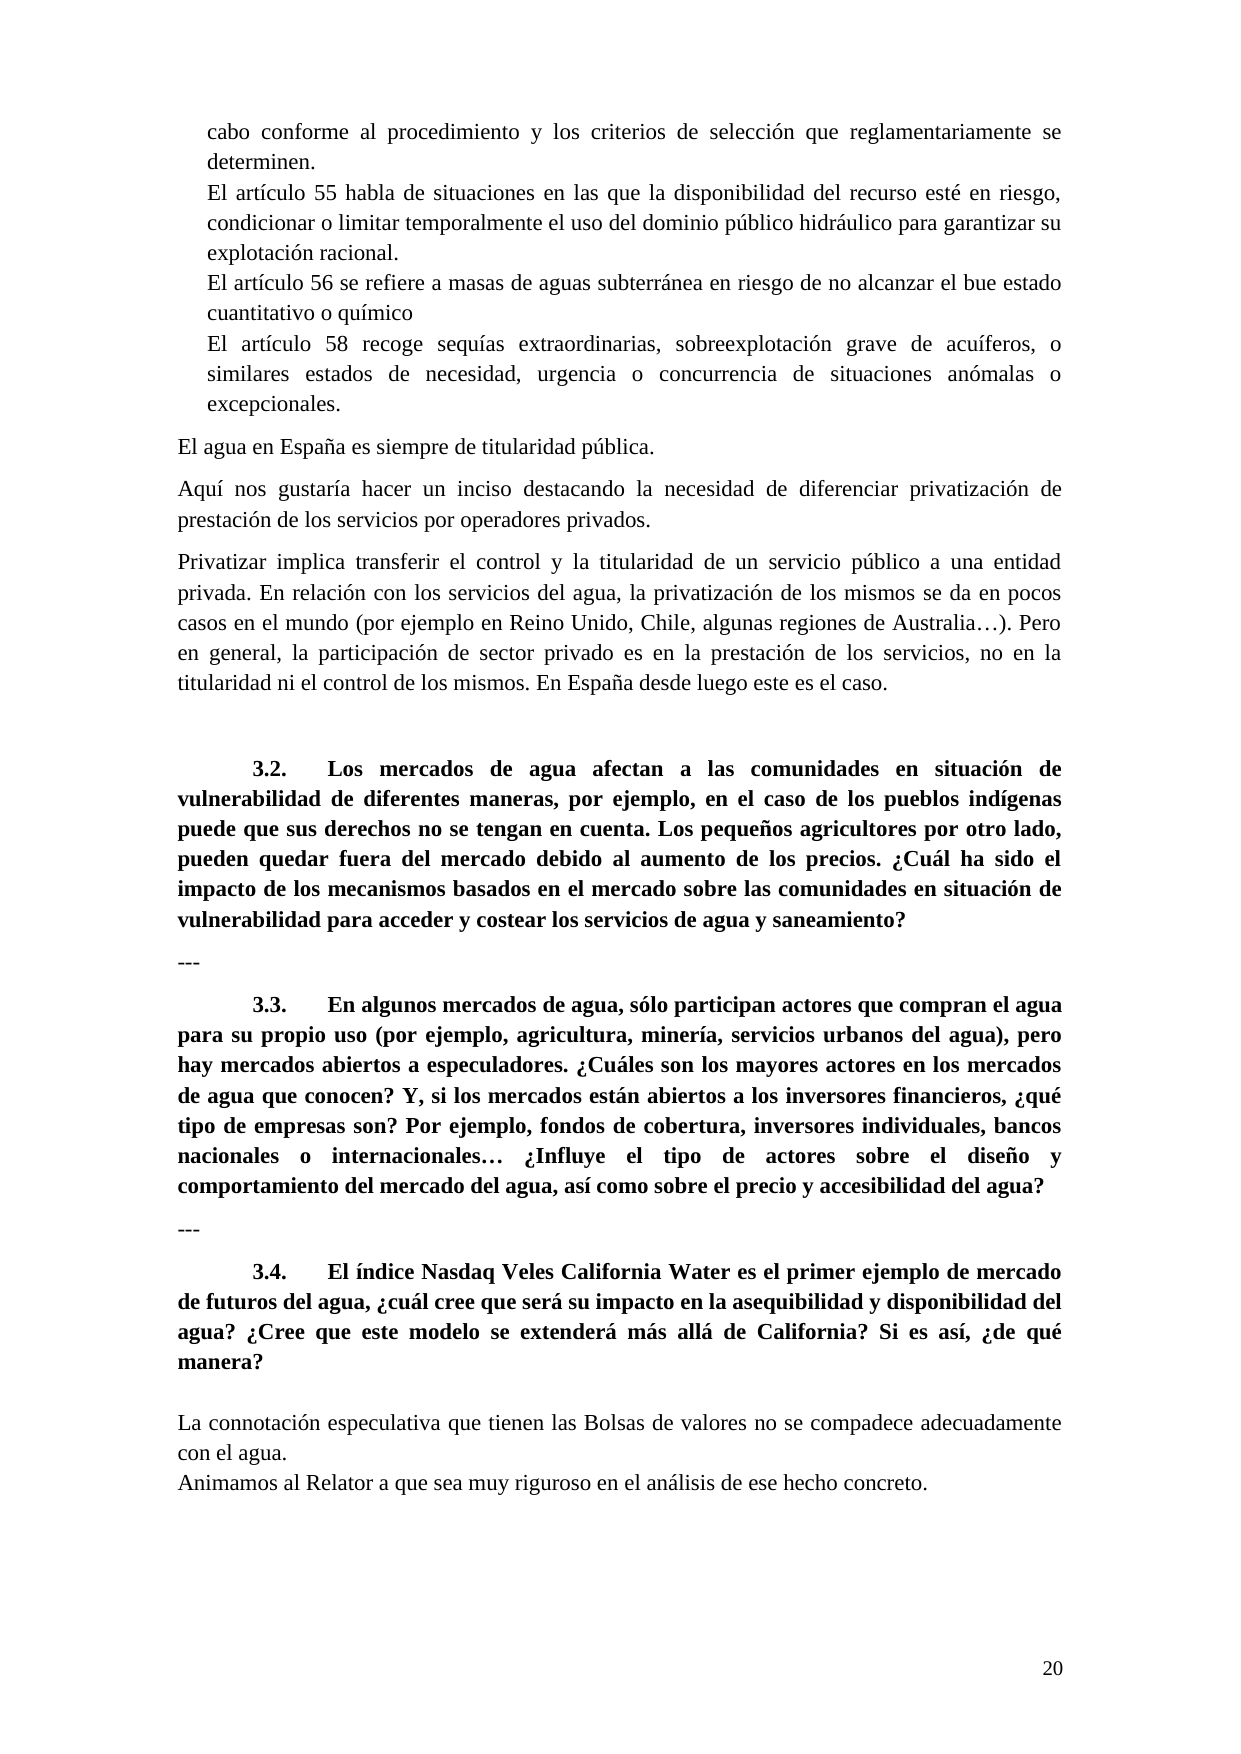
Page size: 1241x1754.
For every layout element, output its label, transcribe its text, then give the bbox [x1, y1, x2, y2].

list El artículo 56 se refiere a masas de aguas subterránea en riesgo de no alcanzar el bue estado cuantitativo o químico [207, 269, 1063, 326]
list El artículo 55 habla de situaciones en las que la disponibilidad del recurso esté en riesgo, condicionar o limitar temporalmente el uso del dominio público hidráulico para garantizar su explotación racional. [207, 178, 1063, 265]
text Aquí nos gustaría hacer un inciso destacando la necesidad de diferenciar privatización de prestación de los servicios por operadores privados. [177, 475, 1063, 532]
list La connotación especulativa que tienen las Bolsas de valores no se compadece adecuadamente con el agua. [177, 1409, 1063, 1465]
list 3.3. En algunos mercados de agua, sólo participan actores que compran el agua para su propio uso (por ejemplo, agricultura, minería, servicios urbanos del agua), pero hay mercados abiertos a especuladores. ¿Cuáles son los mayores actores en los mercados de agua que conocen? Y, si los mercados están abiertos a los inversores financieros, ¿qué tipo de empresas son? Por ejemplo, fondos de cobertura, inversores individuales, bancos nacionales o internacionales… ¿Influye el tipo de actores sobre el diseño y comportamiento del mercado del agua, así como sobre el precio y accesibilidad del agua? [177, 991, 1063, 1199]
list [207, 118, 1063, 175]
text Privatizar implica transferir el control y la titularidad de un servicio público a una entidad privada. En relación con los servicios del agua, la privatización de los mismos se da en pocos casos en el mundo (por ejemplo en Reino Unido, Chile, algunas regiones de Australia…). Pero en general, la participación de sector privado es en la prestación de los servicios, no en la titularidad ni el control de los mismos. En España desde luego este es el caso. [177, 548, 1063, 696]
list 3.4. El índice Nasdaq Veles California Water es el primer ejemplo de mercado de futuros del agua, ¿cuál cree que será su impacto en la asequibilidad y disponibilidad del agua? ¿Cree que este modelo se extenderá más allá de California? Si es así, ¿de qué manera? [177, 1258, 1063, 1375]
text --- [177, 948, 1063, 975]
text El agua en España es siempre de titularidad pública. [177, 433, 1063, 459]
text --- [177, 1215, 1063, 1241]
list El artículo 58 recoge sequías extraordinarias, sobreexplotación grave de acuíferos, o similares estados de necesidad, urgencia o concurrencia de situaciones anómalas o excepcionales. [207, 329, 1063, 416]
list Animamos al Relator a que sea muy riguroso en el análisis de ese hecho concreto. [177, 1469, 1063, 1496]
list 3.2. Los mercados de agua afectan a las comunidades en situación de vulnerabilidad de diferentes maneras, por ejemplo, en el caso de los pueblos indígenas puede que sus derechos no se tengan en cuenta. Los pequeños agricultores por otro lado, pueden quedar fuera del mercado debido al aumento de los precios. ¿Cuál ha sido el impacto de los mecanismos basados en el mercado sobre las comunidades en situación de vulnerabilidad para acceder y costear los servicios de agua y saneamiento? [177, 754, 1063, 932]
